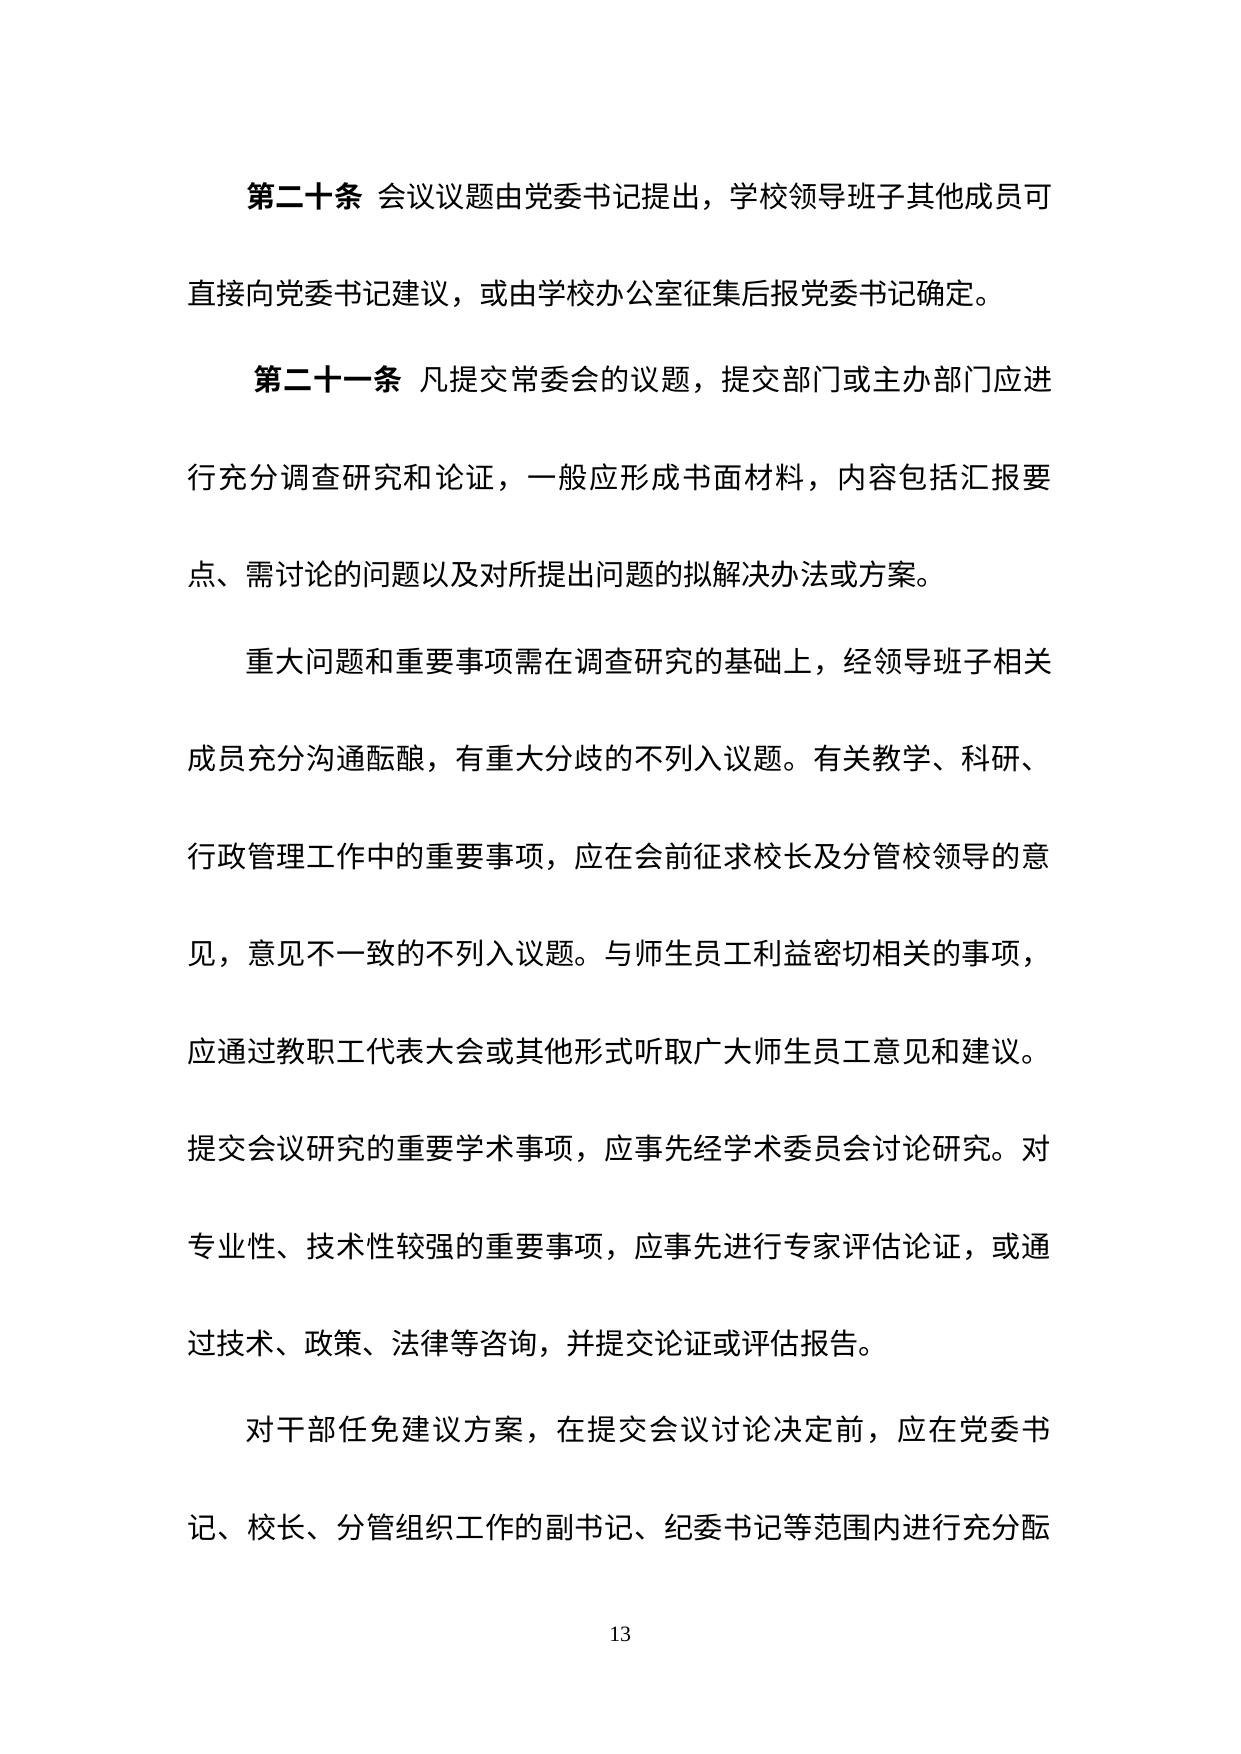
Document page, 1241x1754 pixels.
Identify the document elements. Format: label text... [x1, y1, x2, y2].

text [187, 1395, 1053, 1558]
text 第二十条 会议议题由党委书记提出，学校领导班子其他成员可直接向党委书记建议，或由学校办公室征集后报党委书记确定。 [187, 162, 1053, 324]
text 重大问题和重要事项需在调查研究的基础上，经领导班子相关成员充分沟通酝酿，有重大分歧的不列入议题。有关教学、科研、行政管理工作中的重要事项，应在会前征求校长及分管校领导的意见，意见不一致的不列入议题。与师生员工利益密切相关的事项，应通过教职工代表大会或其他形式听取广大师生员工意见和建议。提交会议研究的重要学术事项，应事先经学术委员会讨论研究。对专业性、技术性较强的重要事项，应事先进行专家评估论证，或通过技术、政策、法律等咨询，并提交论证或评估报告。 [187, 627, 1053, 1374]
text 第二十一条 凡提交常委会的议题，提交部门或主办部门应进行充分调查研究和论证，一般应形成书面材料，内容包括汇报要点、需讨论的问题以及对所提出问题的拟解决办法或方案。 [187, 346, 1053, 606]
